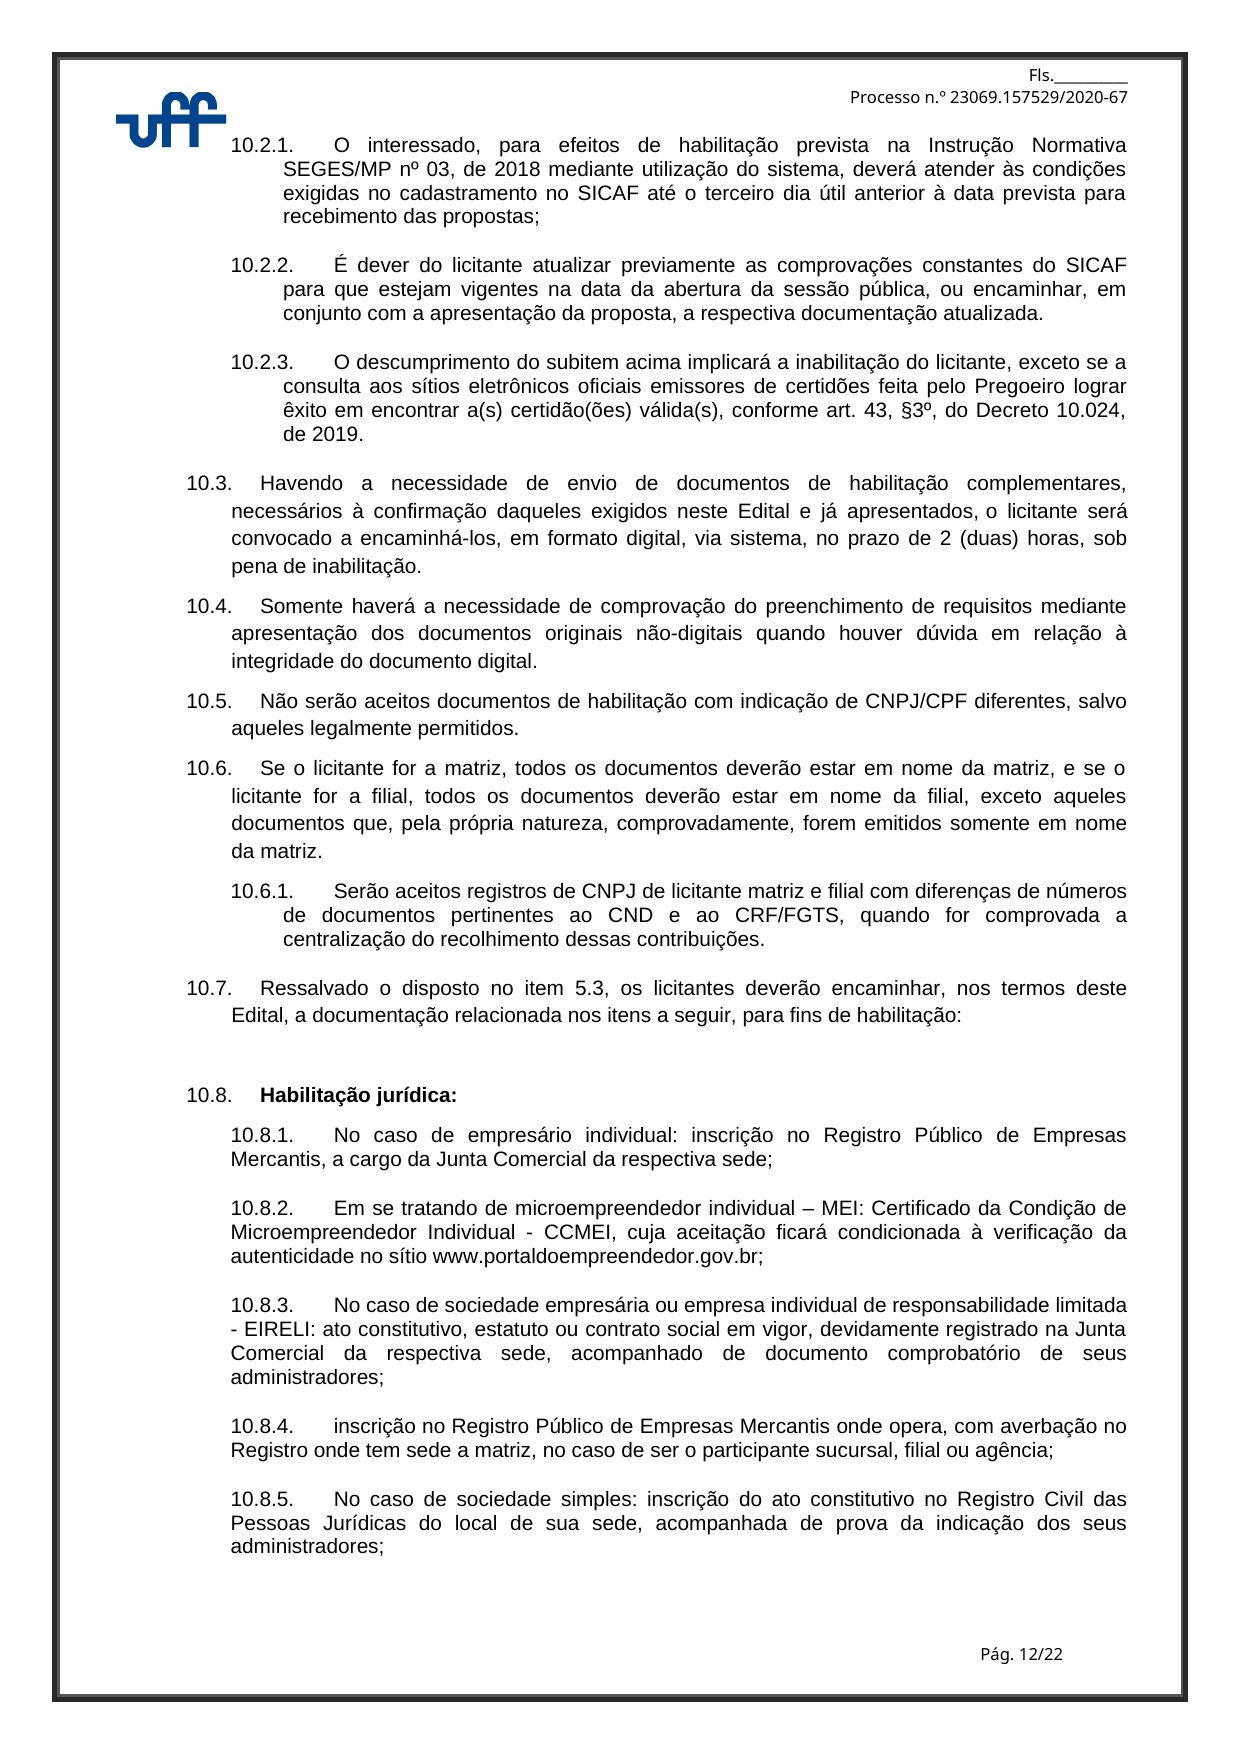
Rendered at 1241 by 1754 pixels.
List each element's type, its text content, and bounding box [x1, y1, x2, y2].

list Serão aceitos registros de CNPJ de licitante matriz e filial com diferenças de números de documentos pertinentes ao CND e ao CRF/FGTS, quando for comprovada a centralização do recolhimento dessas contribuições. [230, 878, 1128, 950]
list O descumprimento do subitem acima implicará a inabilitação do licitante, exceto se a consulta aos sítios eletrônicos oficiais emissores de certidões feita pelo Pregoeiro lograr êxito em encontrar a(s) certidão(ões) válida(s), conforme art. 43, §3º, do Decreto 10.024, de 2019. [230, 350, 1128, 446]
list No caso de empresário individual: inscrição no Registro Público de Empresas Mercantis, a cargo da Junta Comercial da respectiva sede; [230, 1123, 1128, 1171]
list Havendo a necessidade de envio de documentos de habilitação complementares, necessários à confirmação daqueles exigidos neste Edital e já apresentados, o licitante será convocado a encaminhá-los, em formato digital, via sistema, no prazo de 2 (duas) horas, sob pena de inabilitação. [186, 471, 1128, 577]
list Ressalvado o disposto no item 5.3, os licitantes deverão encaminhar, nos termos deste Edital, a documentação relacionada nos itens a seguir, para fins de habilitação: [186, 975, 1128, 1027]
list inscrição no Registro Público de Empresas Mercantis onde opera, com averbação no Registro onde tem sede a matriz, no caso de ser o participante sucursal, filial ou agência; [230, 1413, 1128, 1461]
list É dever do licitante atualizar previamente as comprovações constantes do SICAF para que estejam vigentes na data da abertura da sessão pública, ou encaminhar, em conjunto com a apresentação da proposta, a respectiva documentação atualizada. [230, 253, 1128, 325]
picture [114, 92, 227, 153]
list No caso de sociedade empresária ou empresa individual de responsabilidade limitada - EIRELI: ato constitutivo, estatuto ou contrato social em vigor, devidamente registrado na Junta Comercial da respectiva sede, acompanhado de documento comprobatório de seus administradores; [230, 1293, 1128, 1388]
list Em se tratando de microempreendedor individual – MEI: Certificado da Condição de Microempreendedor Individual - CCMEI, cuja aceitação ficará condicionada à verificação da autenticidade no sítio www.portaldoempreendedor.gov.br; [230, 1196, 1128, 1268]
list Somente haverá a necessidade de comprovação do preenchimento de requisitos mediante apresentação dos documentos originais não-digitais quando houver dúvida em relação à integridade do documento digital. [186, 593, 1128, 672]
list O interessado, para efeitos de habilitação prevista na Instrução Normativa SEGES/MP nº 03, de 2018 mediante utilização do sistema, deverá atender às condições exigidas no cadastramento no SICAF até o terceiro dia útil anterior à data prevista para recebimento das propostas; [230, 132, 1128, 228]
list Se o licitante for a matriz, todos os documentos deverão estar em nome da matriz, e se o licitante for a filial, todos os documentos deverão estar em nome da filial, exceto aqueles documentos que, pela própria natureza, comprovadamente, forem emitidos somente em nome da matriz. [186, 756, 1128, 862]
list Não serão aceitos documentos de habilitação com indicação de CNPJ/CPF diferentes, salvo aqueles legalmente permitidos. [186, 688, 1128, 740]
list No caso de sociedade simples: inscrição do ato constitutivo no Registro Civil das Pessoas Jurídicas do local de sua sede, acompanhada de prova da indicação dos seus administradores; [230, 1486, 1128, 1558]
list Habilitação jurídica: [186, 1083, 1128, 1107]
